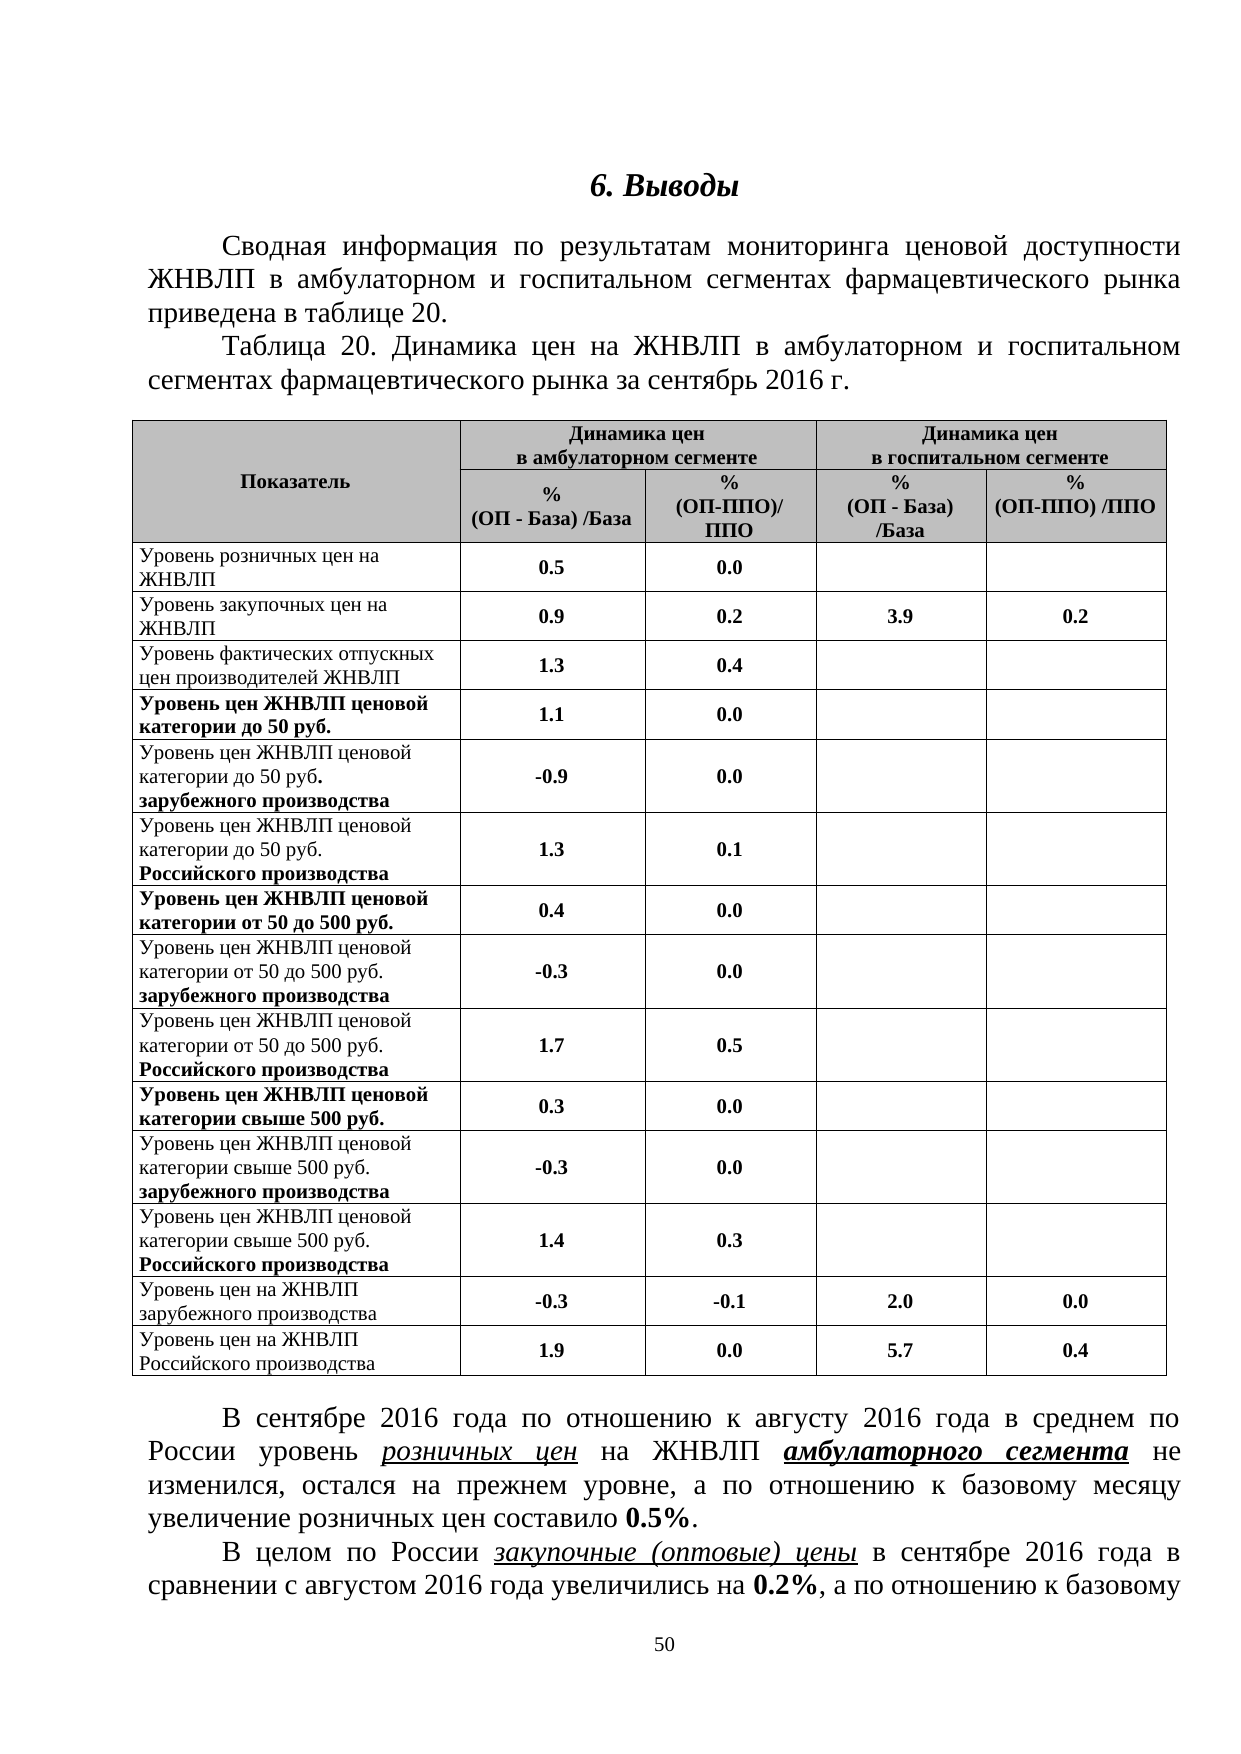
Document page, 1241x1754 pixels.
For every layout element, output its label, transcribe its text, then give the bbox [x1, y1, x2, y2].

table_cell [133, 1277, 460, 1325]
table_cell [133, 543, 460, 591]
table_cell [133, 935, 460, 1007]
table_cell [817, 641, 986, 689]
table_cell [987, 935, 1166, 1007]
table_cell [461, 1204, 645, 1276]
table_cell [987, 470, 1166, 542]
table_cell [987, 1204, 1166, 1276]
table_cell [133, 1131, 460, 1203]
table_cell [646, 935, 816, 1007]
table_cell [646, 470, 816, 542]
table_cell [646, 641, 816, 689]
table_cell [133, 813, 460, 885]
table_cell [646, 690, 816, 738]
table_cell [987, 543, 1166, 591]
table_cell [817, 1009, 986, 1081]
text Сводная информация по результатам мониторинга ценовой доступности ЖНВЛП в амбулаторном и госпитальном сегментах фармацевтического рынка приведена в таблице 20. [148, 228, 1181, 328]
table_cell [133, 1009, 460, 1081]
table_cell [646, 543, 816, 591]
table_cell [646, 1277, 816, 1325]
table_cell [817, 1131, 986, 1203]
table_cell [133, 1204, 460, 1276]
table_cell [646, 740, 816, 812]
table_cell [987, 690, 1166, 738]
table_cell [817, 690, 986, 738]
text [148, 1534, 1181, 1601]
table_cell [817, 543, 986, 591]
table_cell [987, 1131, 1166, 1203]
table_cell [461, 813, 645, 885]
text В сентябре 2016 года по отношению к августу 2016 года в среднем по России уровень розничных цен на ЖНВЛП амбулаторного сегмента не изменился, остался на прежнем уровне, а по отношению к базовому месяцу увеличение розничных цен составило 0.5%. [148, 1400, 1181, 1534]
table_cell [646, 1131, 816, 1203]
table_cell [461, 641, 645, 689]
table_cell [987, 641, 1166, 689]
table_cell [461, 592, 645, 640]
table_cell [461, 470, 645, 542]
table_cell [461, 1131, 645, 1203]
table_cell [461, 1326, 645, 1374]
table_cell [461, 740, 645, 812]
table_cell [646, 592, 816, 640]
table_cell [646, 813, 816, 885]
text Таблица 20. Динамика цен на ЖНВЛП в амбулаторном и госпитальном сегментах фармацевтического рынка за сентябрь 2016 г. [148, 328, 1181, 395]
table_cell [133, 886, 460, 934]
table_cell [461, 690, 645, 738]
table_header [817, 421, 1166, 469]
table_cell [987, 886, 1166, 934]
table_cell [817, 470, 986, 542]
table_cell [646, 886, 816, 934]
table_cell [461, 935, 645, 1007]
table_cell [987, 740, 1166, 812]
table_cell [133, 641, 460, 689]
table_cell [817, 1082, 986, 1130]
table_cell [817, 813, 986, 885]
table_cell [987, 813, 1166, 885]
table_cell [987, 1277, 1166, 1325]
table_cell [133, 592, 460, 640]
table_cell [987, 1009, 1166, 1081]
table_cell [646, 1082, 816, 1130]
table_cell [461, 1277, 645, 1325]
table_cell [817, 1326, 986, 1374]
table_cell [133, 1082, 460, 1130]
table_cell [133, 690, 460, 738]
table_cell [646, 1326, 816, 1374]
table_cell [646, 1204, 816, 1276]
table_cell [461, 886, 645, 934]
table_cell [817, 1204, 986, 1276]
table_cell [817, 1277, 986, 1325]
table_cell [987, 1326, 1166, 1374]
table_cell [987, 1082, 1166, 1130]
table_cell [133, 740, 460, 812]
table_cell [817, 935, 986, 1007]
text 6. Выводы [148, 165, 1181, 204]
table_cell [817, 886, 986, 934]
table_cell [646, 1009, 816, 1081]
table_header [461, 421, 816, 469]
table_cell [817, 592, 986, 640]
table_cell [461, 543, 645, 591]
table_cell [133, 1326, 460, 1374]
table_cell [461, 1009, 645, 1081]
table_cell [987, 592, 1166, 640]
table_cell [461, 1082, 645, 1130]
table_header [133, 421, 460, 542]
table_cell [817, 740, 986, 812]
